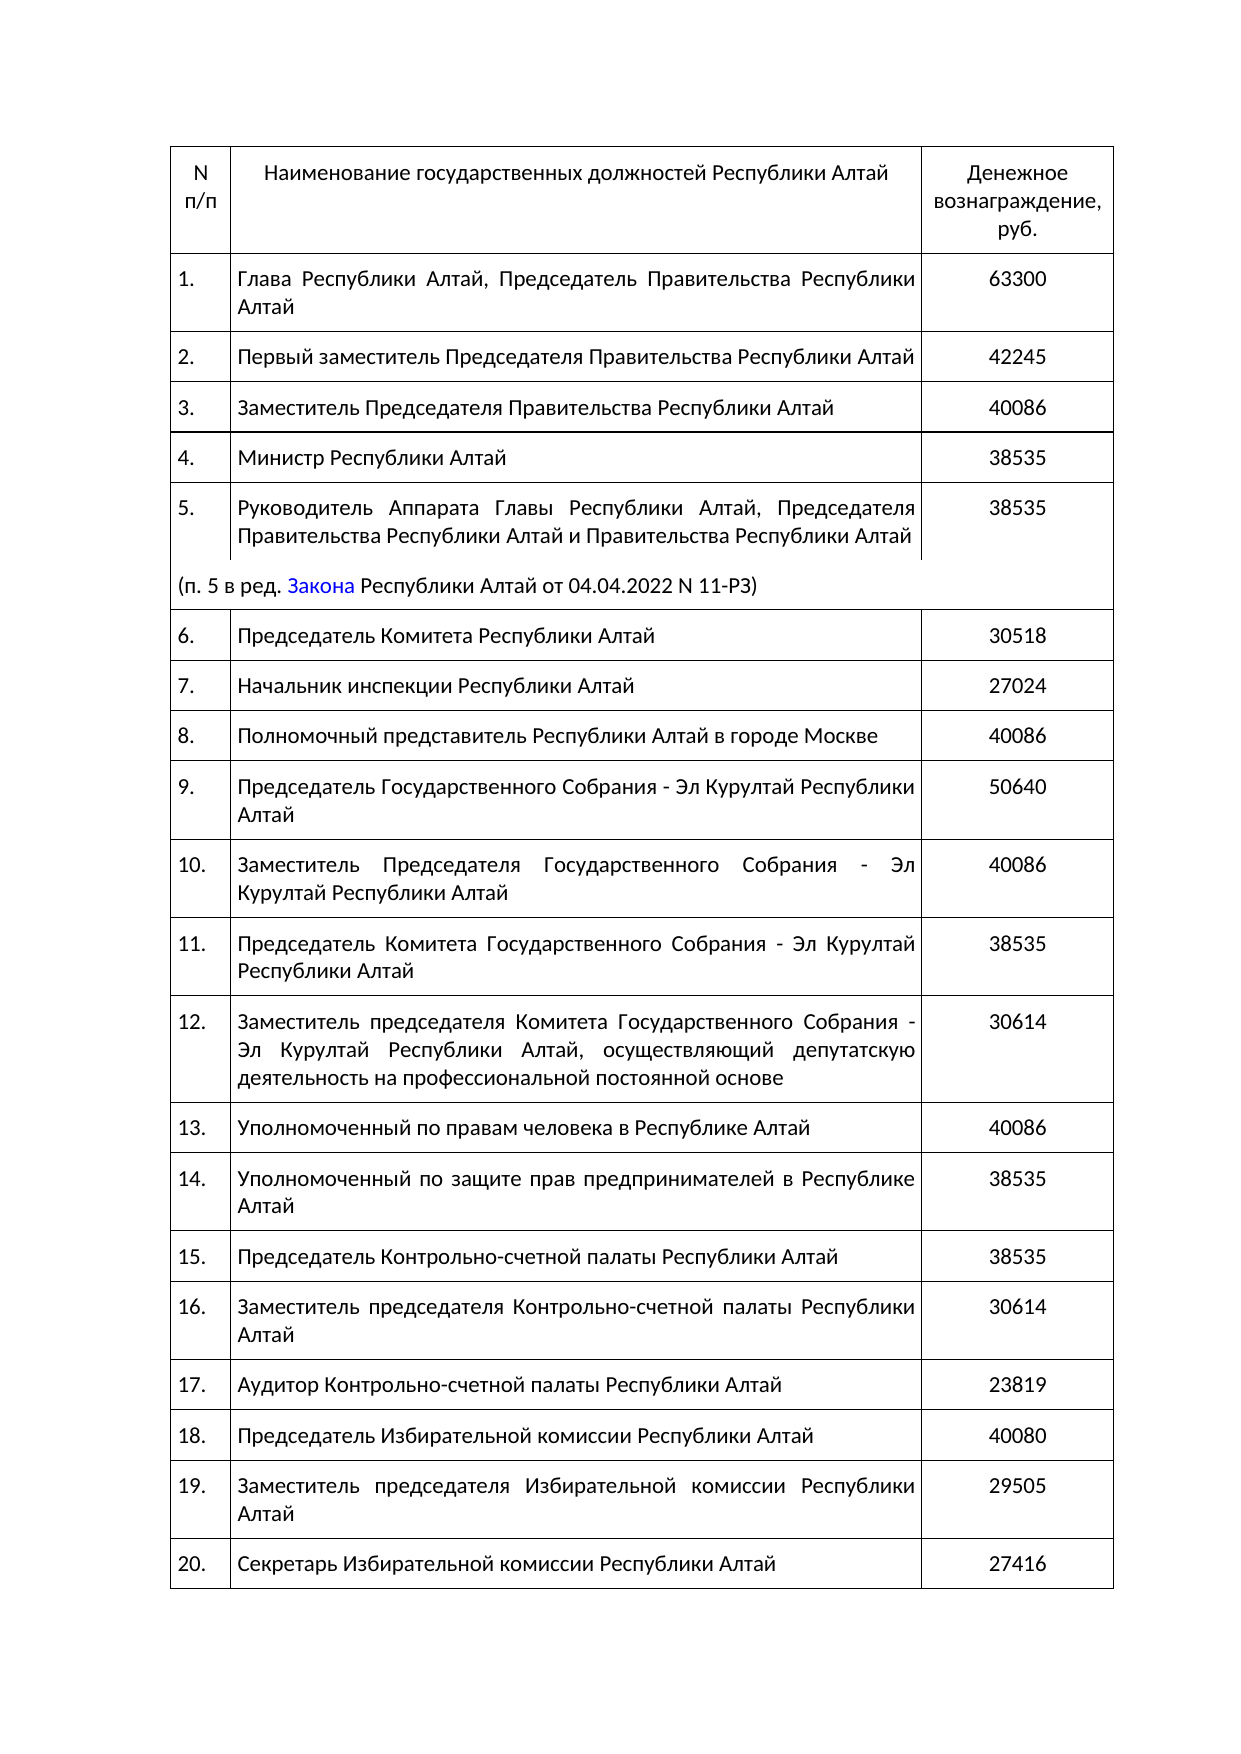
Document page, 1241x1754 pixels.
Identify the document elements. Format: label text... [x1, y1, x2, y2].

table_cell 4. [171, 433, 230, 482]
table_cell Председатель Комитета Государственного Собрания - Эл Курултай Республики Алтай [231, 918, 921, 995]
table_cell 29505 [922, 1461, 1113, 1538]
table_cell Председатель Избирательной комиссии Республики Алтай [231, 1410, 921, 1459]
table_cell Аудитор Контрольно-счетной палаты Республики Алтай [231, 1360, 921, 1409]
table_cell 7. [171, 661, 230, 710]
table_cell 38535 [922, 433, 1113, 482]
table_cell Заместитель председателя Избирательной комиссии Республики Алтай [231, 1461, 921, 1538]
table_cell 6. [171, 610, 230, 660]
table_cell Глава Республики Алтай, Председатель Правительства Республики Алтай [231, 254, 921, 331]
table_cell 40086 [922, 382, 1113, 431]
table_cell 50640 [922, 761, 1113, 839]
table_cell Руководитель Аппарата Главы Республики Алтай, Председателя Правительства Республики Алтай и Правительства Республики Алтай [231, 483, 921, 560]
table_cell 40080 [922, 1410, 1113, 1459]
table_cell Начальник инспекции Республики Алтай [231, 661, 921, 710]
table_cell 23819 [922, 1360, 1113, 1409]
table_cell Председатель Государственного Собрания - Эл Курултай Республики Алтай [231, 761, 921, 839]
table_cell 13. [171, 1103, 230, 1152]
table_cell Заместитель председателя Контрольно-счетной палаты Республики Алтай [231, 1282, 921, 1359]
table_cell 27416 [922, 1539, 1113, 1588]
table_cell Секретарь Избирательной комиссии Республики Алтай [231, 1539, 921, 1588]
table_header Наименование государственных должностей Республики Алтай [231, 147, 921, 252]
table_cell Полномочный представитель Республики Алтай в городе Москве [231, 711, 921, 760]
table_cell 63300 [922, 254, 1113, 331]
table_cell 20. [171, 1539, 230, 1588]
table_cell 9. [171, 761, 230, 839]
table_cell 10. [171, 840, 230, 917]
table_cell Председатель Комитета Республики Алтай [231, 610, 921, 660]
table_cell 38535 [922, 1231, 1113, 1281]
table_cell 40086 [922, 840, 1113, 917]
table_cell 18. [171, 1410, 230, 1459]
table_header N п/п [171, 147, 230, 252]
table_cell 19. [171, 1461, 230, 1538]
table_cell 12. [171, 996, 230, 1102]
table_cell 3. [171, 382, 230, 431]
table_cell 38535 [922, 1153, 1113, 1230]
table_header Денежное вознаграждение, руб. [922, 147, 1113, 252]
table_cell 40086 [922, 711, 1113, 760]
table_cell 17. [171, 1360, 230, 1409]
table_cell Первый заместитель Председателя Правительства Республики Алтай [231, 332, 921, 381]
table_cell 14. [171, 1153, 230, 1230]
table_cell Заместитель Председателя Государственного Собрания - Эл Курултай Республики Алтай [231, 840, 921, 917]
table_cell 40086 [922, 1103, 1113, 1152]
table_cell Председатель Контрольно-счетной палаты Республики Алтай [231, 1231, 921, 1281]
table_cell 16. [171, 1282, 230, 1359]
table_cell 11. [171, 918, 230, 995]
table_cell 30518 [922, 610, 1113, 660]
table_cell 5. [171, 483, 230, 560]
table_cell Уполномоченный по защите прав предпринимателей в Республике Алтай [231, 1153, 921, 1230]
table_cell 30614 [922, 996, 1113, 1102]
table_cell 27024 [922, 661, 1113, 710]
table_cell 1. [171, 254, 230, 331]
table_cell 8. [171, 711, 230, 760]
table_cell Заместитель Председателя Правительства Республики Алтай [231, 382, 921, 431]
table_cell Заместитель председателя Комитета Государственного Собрания - Эл Курултай Республики Алтай, осуществляющий депутатскую деятельность на профессиональной постоянной основе [231, 996, 921, 1102]
table_cell 38535 [922, 918, 1113, 995]
table_cell 30614 [922, 1282, 1113, 1359]
table_cell 15. [171, 1231, 230, 1281]
table_cell 42245 [922, 332, 1113, 381]
table_cell 2. [171, 332, 230, 381]
table_cell Уполномоченный по правам человека в Республике Алтай [231, 1103, 921, 1152]
table_cell (п. 5 в ред. Закона Республики Алтай от 04.04.2022 N 11-РЗ) [171, 560, 1113, 609]
table_cell 38535 [922, 483, 1113, 560]
table_cell Министр Республики Алтай [231, 433, 921, 482]
